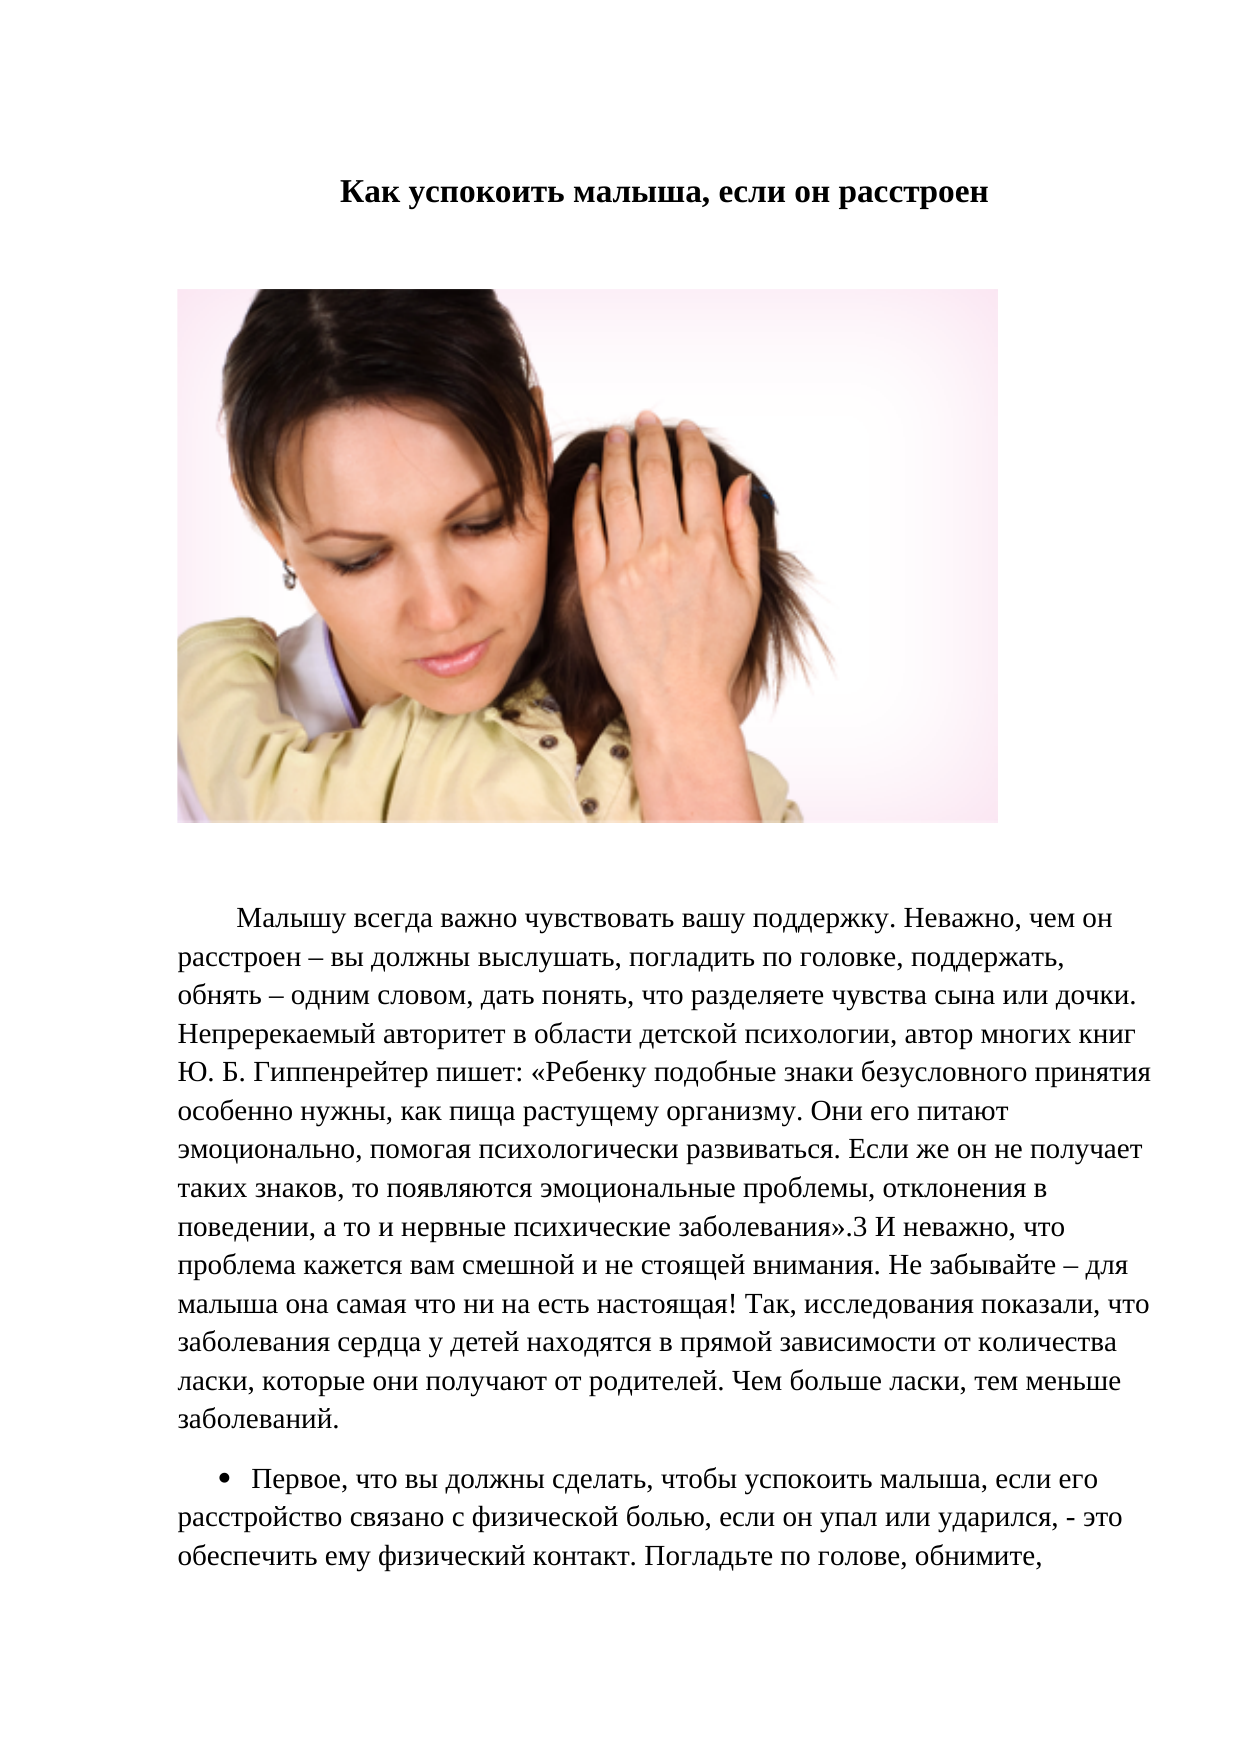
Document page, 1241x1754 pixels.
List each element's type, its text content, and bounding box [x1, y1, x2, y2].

text Как успокоить малыша, если он расстроен [177, 171, 1152, 209]
picture [177, 289, 998, 823]
text Малышу всегда важно чувствовать вашу поддержку. Неважно, чем он расстроен – вы должны выслушать, погладить по головке, поддержать, обнять – одним словом, дать понять, что разделяете чувства сына или дочки. Непререкаемый авторитет в области детской психологии, автор многих книг Ю. Б. Гиппенрейтер пишет: «Ребенку подобные знаки безусловного принятия особенно нужны, как пища растущему организму. Они его питают эмоционально, помогая психологически развиваться. Если же он не получает таких знаков, то появляются эмоциональные проблемы, отклонения в поведении, а то и нервные психические заболевания».3 И неважно, что проблема кажется вам смешной и не стоящей внимания. Не забывайте – для малыша она самая что ни на есть настоящая! Так, исследования показали, что заболевания сердца у детей находятся в прямой зависимости от количества ласки, которые они получают от родителей. Чем больше ласки, тем меньше заболеваний. [177, 900, 1152, 1435]
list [177, 1461, 1152, 1571]
